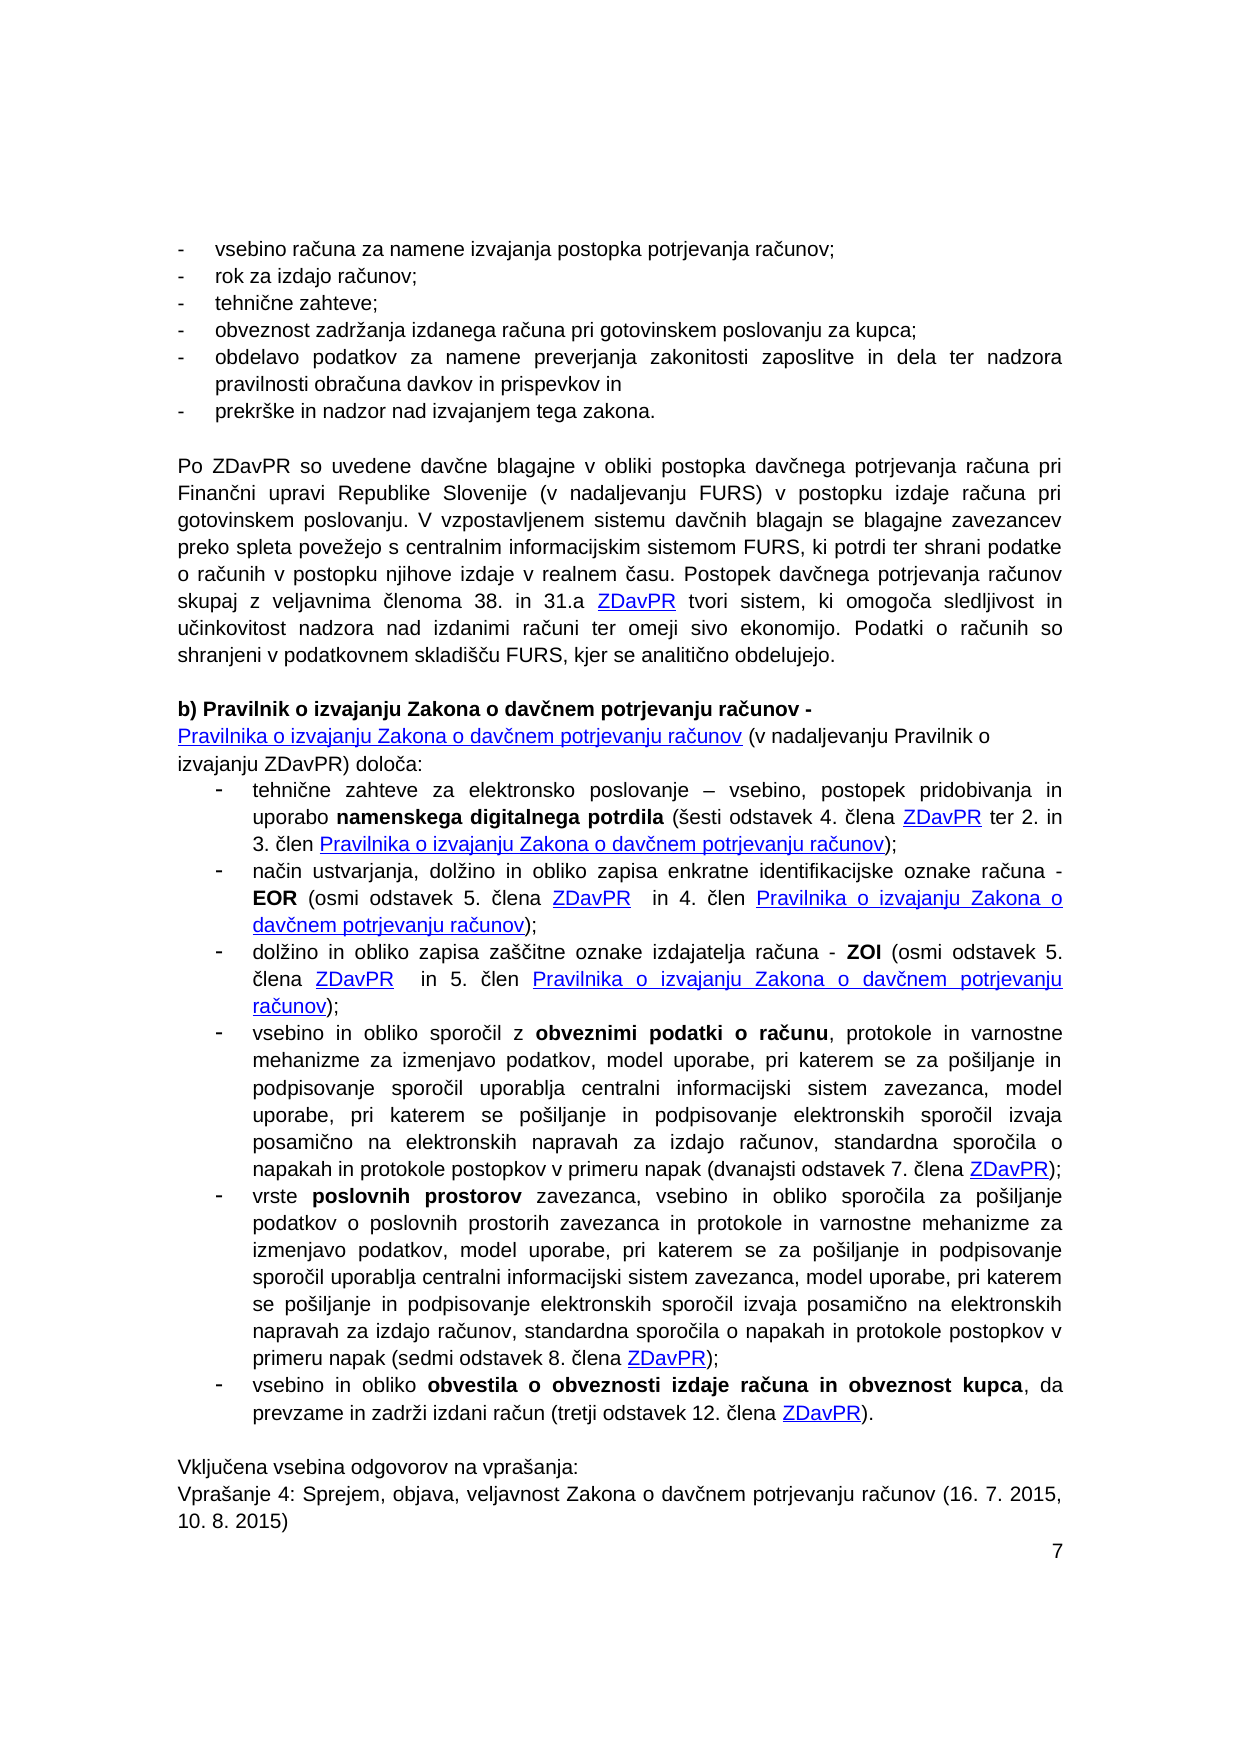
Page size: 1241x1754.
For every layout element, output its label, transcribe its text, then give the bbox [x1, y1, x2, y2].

text Po ZDavPR so uvedene davčne blagajne v obliki postopka davčnega potrjevanja računa pri Finančni upravi Republike Slovenije (v nadaljevanju FURS) v postopku izdaje računa pri gotovinskem poslovanju. V vzpostavljenem sistemu davčnih blagajn se blagajne zavezancev preko spleta povežejo s centralnim informacijskim sistemom FURS, ki potrdi ter shrani podatke o računih v postopku njihove izdaje v realnem času. Postopek davčnega potrjevanja računov skupaj z veljavnima členoma 38. in 31.a ZDavPR tvori sistem, ki omogoča sledljivost in učinkovitost nadzora nad izdanimi računi ter omeji sivo ekonomijo. Podatki o računih so shranjeni v podatkovnem skladišču FURS, kjer se analitično obdelujejo. [177, 450, 1063, 667]
list vrste poslovnih prostorov zavezanca, vsebino in obliko sporočila za pošiljanje podatkov o poslovnih prostorih zavezanca in protokole in varnostne mehanizme za izmenjavo podatkov, model uporabe, pri katerem se za pošiljanje in podpisovanje sporočil uporablja centralni informacijski sistem zavezanca, model uporabe, pri katerem se pošiljanje in podpisovanje elektronskih sporočil izvaja posamično na elektronskih napravah za izdajo računov, standardna sporočila o napakah in protokole postopkov v primeru napak (sedmi odstavek 8. člena ZDavPR); [215, 1182, 1063, 1371]
list način ustvarjanja, dolžino in obliko zapisa enkratne identifikacijske oznake računa - EOR (osmi odstavek 5. člena ZDavPR in 4. člen Pravilnika o izvajanju Zakona o davčnem potrjevanju računov); [215, 857, 1063, 938]
list vsebino računa za namene izvajanja postopka potrjevanja računov; [177, 234, 1063, 261]
text Vprašanje 4: Sprejem, objava, veljavnost Zakona o davčnem potrjevanju računov (16. 7. 2015, 10. 8. 2015) [177, 1479, 1063, 1534]
text b) Pravilnik o izvajanju Zakona o davčnem potrjevanju računov - [177, 694, 1063, 721]
list obdelavo podatkov za namene preverjanja zakonitosti zaposlitve in dela ter nadzora pravilnosti obračuna davkov in prispevkov in [177, 342, 1063, 396]
list vsebino in obliko obvestila o obveznosti izdaje računa in obveznost kupca, da prevzame in zadrži izdani račun (tretji odstavek 12. člena ZDavPR). [215, 1371, 1063, 1425]
list vsebino in obliko sporočil z obveznimi podatki o računu, protokole in varnostne mehanizme za izmenjavo podatkov, model uporabe, pri katerem se za pošiljanje in podpisovanje sporočil uporablja centralni informacijski sistem zavezanca, model uporabe, pri katerem se pošiljanje in podpisovanje elektronskih sporočil izvaja posamično na elektronskih napravah za izdajo računov, standardna sporočila o napakah in protokole postopkov v primeru napak (dvanajsti odstavek 7. člena ZDavPR); [215, 1019, 1063, 1182]
list prekrške in nadzor nad izvajanjem tega zakona. [177, 396, 1063, 423]
list obveznost zadržanja izdanega računa pri gotovinskem poslovanju za kupca; [177, 315, 1063, 342]
list tehnične zahteve za elektronsko poslovanje – vsebino, postopek pridobivanja in uporabo namenskega digitalnega potrdila (šesti odstavek 4. člena ZDavPR ter 2. in 3. člen Pravilnika o izvajanju Zakona o davčnem potrjevanju računov); [215, 775, 1063, 857]
list rok za izdajo računov; [177, 261, 1063, 288]
text Pravilnika o izvajanju Zakona o davčnem potrjevanju računov (v nadaljevanju Pravilnik o izvajanju ZDavPR) določa: [177, 721, 1063, 775]
text Vključena vsebina odgovorov na vprašanja: [177, 1452, 1063, 1479]
list dolžino in obliko zapisa zaščitne oznake izdajatelja računa - ZOI (osmi odstavek 5. člena ZDavPR in 5. člen Pravilnika o izvajanju Zakona o davčnem potrjevanju računov); [215, 938, 1063, 1019]
list tehnične zahteve; [177, 288, 1063, 315]
